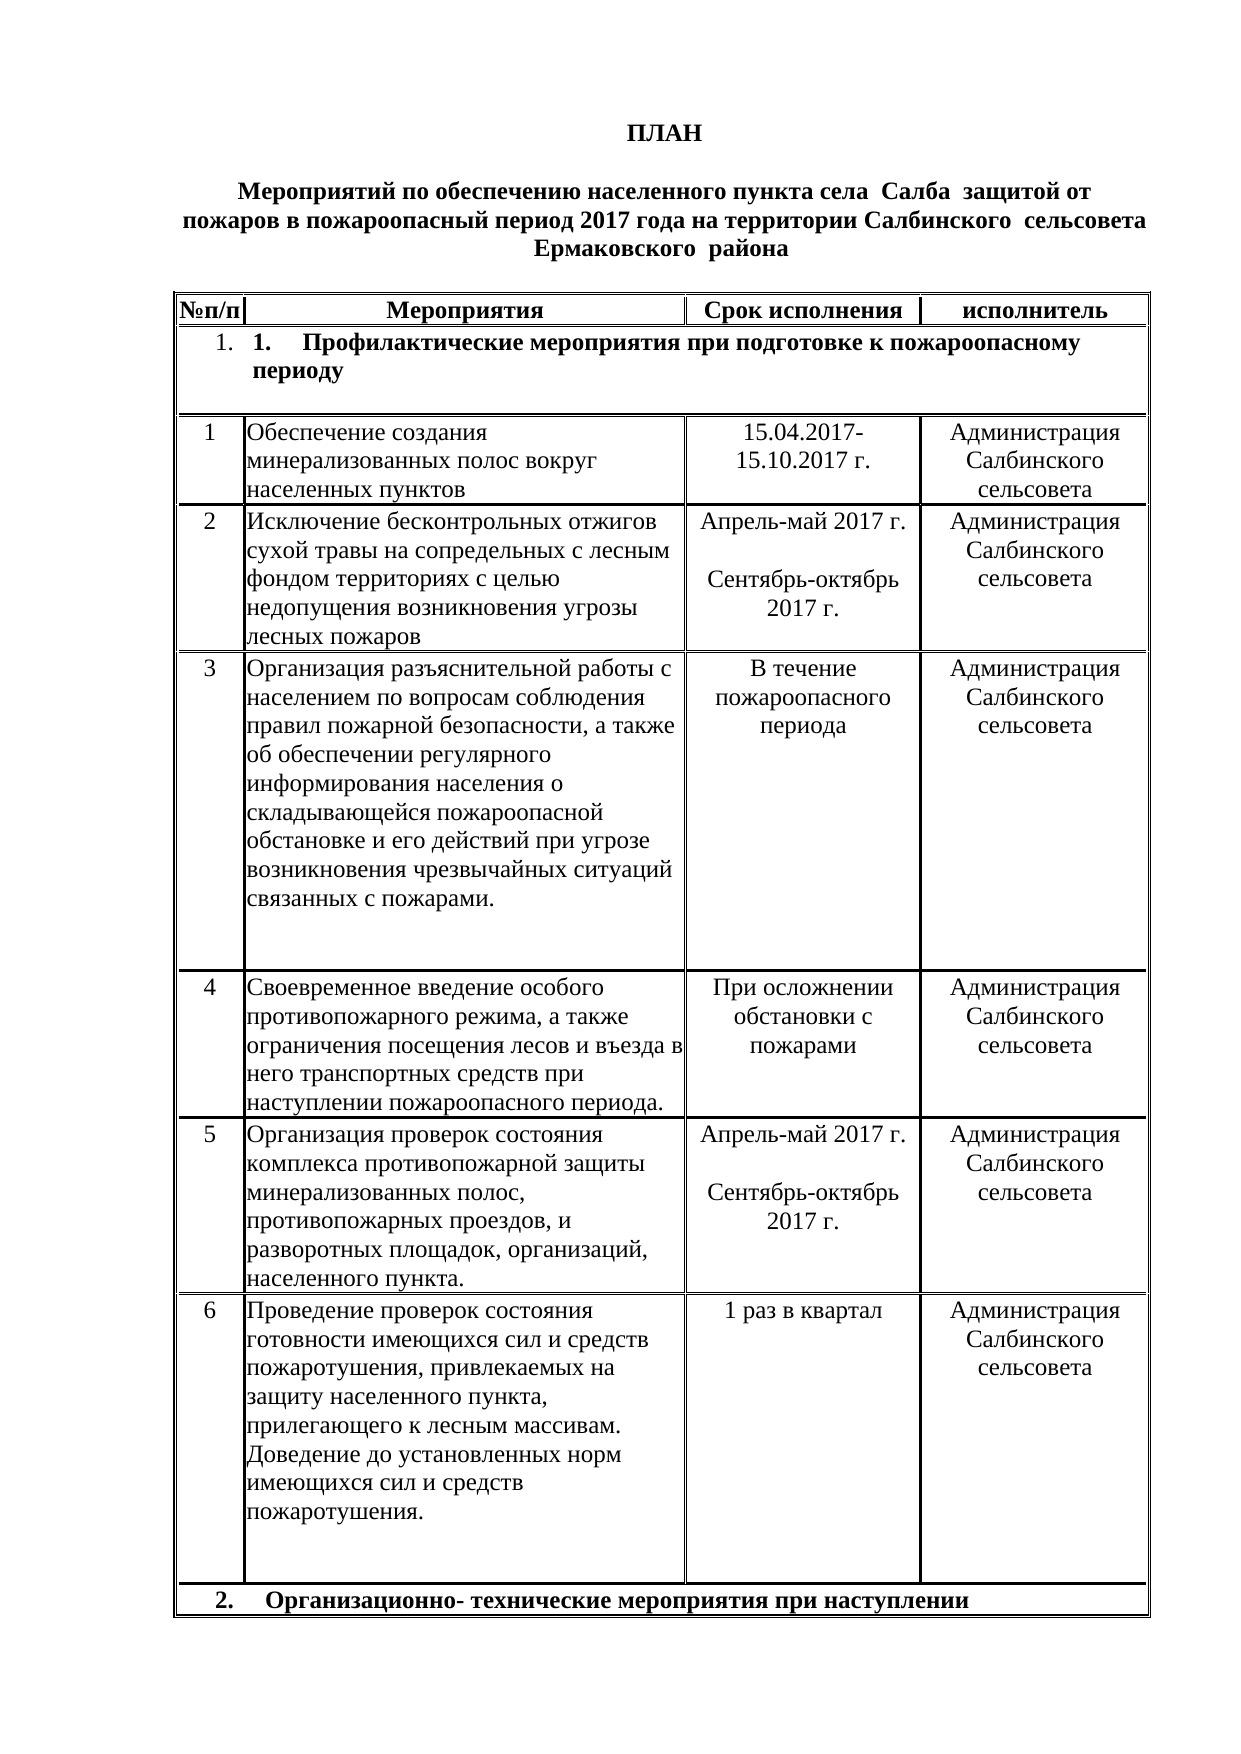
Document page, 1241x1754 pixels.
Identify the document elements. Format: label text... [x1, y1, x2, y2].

table_cell 2 [175, 503, 243, 650]
table_cell 1. Профилактические мероприятия при подготовке к пожароопасному периоду [177, 324, 1148, 413]
table_cell Администрация Салбинского сельсовета [920, 650, 1149, 969]
table_cell При осложнении обстановки с пожарами [687, 972, 919, 1116]
table_cell Апрель-май 2017 г. Сентябрь-октябрь 2017 г. [687, 1119, 919, 1292]
table_cell 1 [177, 413, 243, 503]
table_cell Организация разъяснительной работы с населением по вопросам соблюдения правил пожарной безопасности, а также об обеспечении регулярного информирования населения о складывающейся пожароопасной обстановке и его действий при угрозе возникновения чрезвычайных ситуаций связанных с пожарами. [246, 653, 684, 969]
table_header исполнитель [920, 295, 1148, 323]
table_cell Проведение проверок состояния готовности имеющихся сил и средств пожаротушения, привлекаемых на защиту населенного пункта, прилегающего к лесным массивам. Доведение до установленных норм имеющихся сил и средств пожаротушения. [246, 1295, 684, 1582]
table_header Мероприятия [244, 295, 686, 323]
table_cell Исключение бесконтрольных отжигов сухой травы на сопредельных с лесным фондом территориях с целью недопущения возникновения угрозы лесных пожаров [246, 506, 684, 650]
text Мероприятий по обеспечению населенного пункта села Салба защитой от пожаров в пожароопасный период 2017 года на территории Салбинского сельсовета Ермаковского района [177, 176, 1152, 262]
table_cell Апрель-май 2017 г. Сентябрь-октябрь 2017 г. [687, 506, 919, 650]
table_cell 1 раз в квартал [687, 1295, 919, 1582]
table_cell 4 [177, 969, 243, 1116]
table_header №п/п [177, 293, 244, 323]
table_cell В течение пожароопасного периода [687, 653, 919, 969]
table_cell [177, 1582, 1148, 1614]
table_cell Организация проверок состояния комплекса противопожарной защиты минерализованных полос, противопожарных проездов, и разворотных площадок, организаций, населенного пункта. [246, 1119, 684, 1292]
table_cell Администрация Салбинского сельсовета [922, 1116, 1148, 1292]
table_cell Своевременное введение особого противопожарного режима, а также ограничения посещения лесов и въезда в него транспортных средств при наступлении пожароопасного периода. [246, 972, 684, 1116]
table_cell Администрация Салбинского сельсовета [922, 969, 1148, 1116]
table_cell Обеспечение создания минерализованных полос вокруг населенных пунктов [246, 417, 684, 503]
table_cell 3 [175, 650, 244, 969]
table_header Срок исполнения [686, 295, 920, 323]
table_cell Администрация Салбинского сельсовета [920, 1292, 1149, 1582]
table_cell 15.04.2017-15.10.2017 г. [687, 417, 919, 503]
table_cell 5 [177, 1116, 243, 1292]
text ПЛАН [177, 118, 1152, 147]
table_cell Администрация Салбинского сельсовета [922, 413, 1148, 503]
table_cell 6 [175, 1292, 244, 1582]
table_cell Администрация Салбинского сельсовета [922, 503, 1149, 650]
